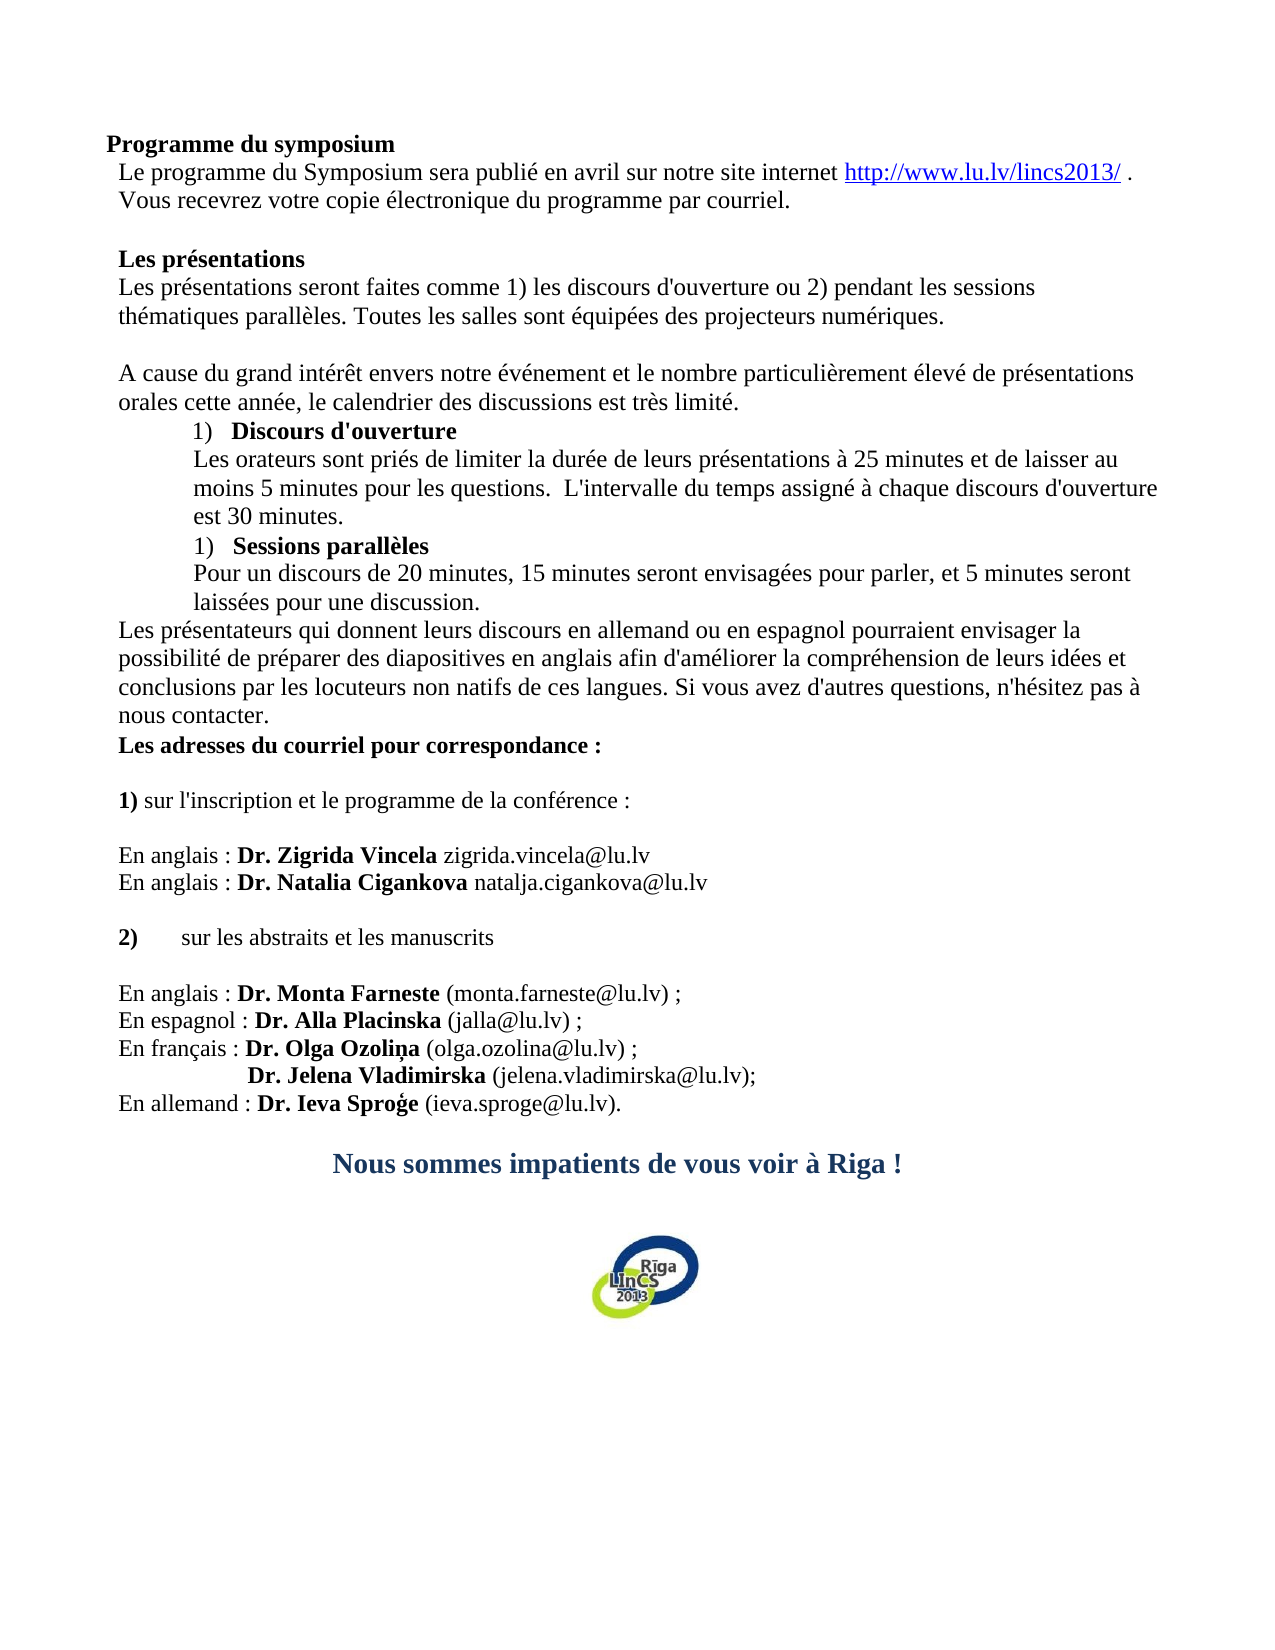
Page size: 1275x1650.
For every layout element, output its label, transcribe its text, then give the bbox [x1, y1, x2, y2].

text En anglais : Dr. Zigrida Vincela zigrida.vincela@lu.lv [118, 841, 1181, 868]
text Dr. Jelena Vladimirska (jelena.vladimirska@lu.lv); [118, 1062, 815, 1089]
text Programme du symposium [106, 129, 1181, 157]
text En anglais : Dr. Monta Farneste (monta.farneste@lu.lv) ; [118, 979, 830, 1007]
text En anglais : Dr. Natalia Cigankova natalja.cigankova@lu.lv [118, 868, 1181, 896]
text A cause du grand intérêt envers notre événement et le nombre particulièrement élevé de présentations orales cette année, le calendrier des discussions est très limité. [118, 358, 1152, 416]
picture [543, 1208, 750, 1352]
text En espagnol : Dr. Alla Placinska (jalla@lu.lv) ; [118, 1007, 830, 1034]
text Les présentations [118, 244, 1181, 272]
text Le programme du Symposium sera publié en avril sur notre site internet http://www.lu.lv/lincs2013/ . Vous recevrez votre copie électronique du programme par courriel. [118, 158, 1173, 215]
text En français : Dr. Olga Ozoliņa (olga.ozolina@lu.lv) ; [118, 1034, 815, 1062]
text 1) Sessions parallèles [193, 531, 1181, 559]
text 1) Discours d'ouverture [192, 416, 1181, 444]
text 2) sur les abstraits et les manuscrits [118, 923, 1181, 951]
text En allemand : Dr. Ieva Sproģe (ieva.sproge@lu.lv). [118, 1089, 815, 1117]
text Les présentateurs qui donnent leurs discours en allemand ou en espagnol pourraient envisager la possibilité de préparer des diapositives en anglais afin d'améliorer la compréhension de leurs idées et conclusions par les locuteurs non natifs de ces langues. Si vous avez d'autres questions, n'hésitez pas à nous contacter. [118, 616, 1181, 730]
text 1) sur l'inscription et le programme de la conférence : [118, 786, 1181, 813]
text Les adresses du courriel pour correspondance : [118, 731, 1181, 759]
text Les orateurs sont priés de limiter la durée de leurs présentations à 25 minutes et de laisser au moins 5 minutes pour les questions. L'intervalle du temps assigné à chaque discours d'ouverture est 30 minutes. [193, 445, 1162, 530]
text Les présentations seront faites comme 1) les discours d'ouverture ou 2) pendant les sessions thématiques parallèles. Toutes les salles sont équipées des projecteurs numériques. [118, 273, 1158, 330]
text Nous sommes impatients de vous voir à Riga ! [269, 1146, 926, 1180]
text Pour un discours de 20 minutes, 15 minutes seront envisagées pour parler, et 5 minutes seront laissées pour une discussion. [193, 559, 1181, 616]
